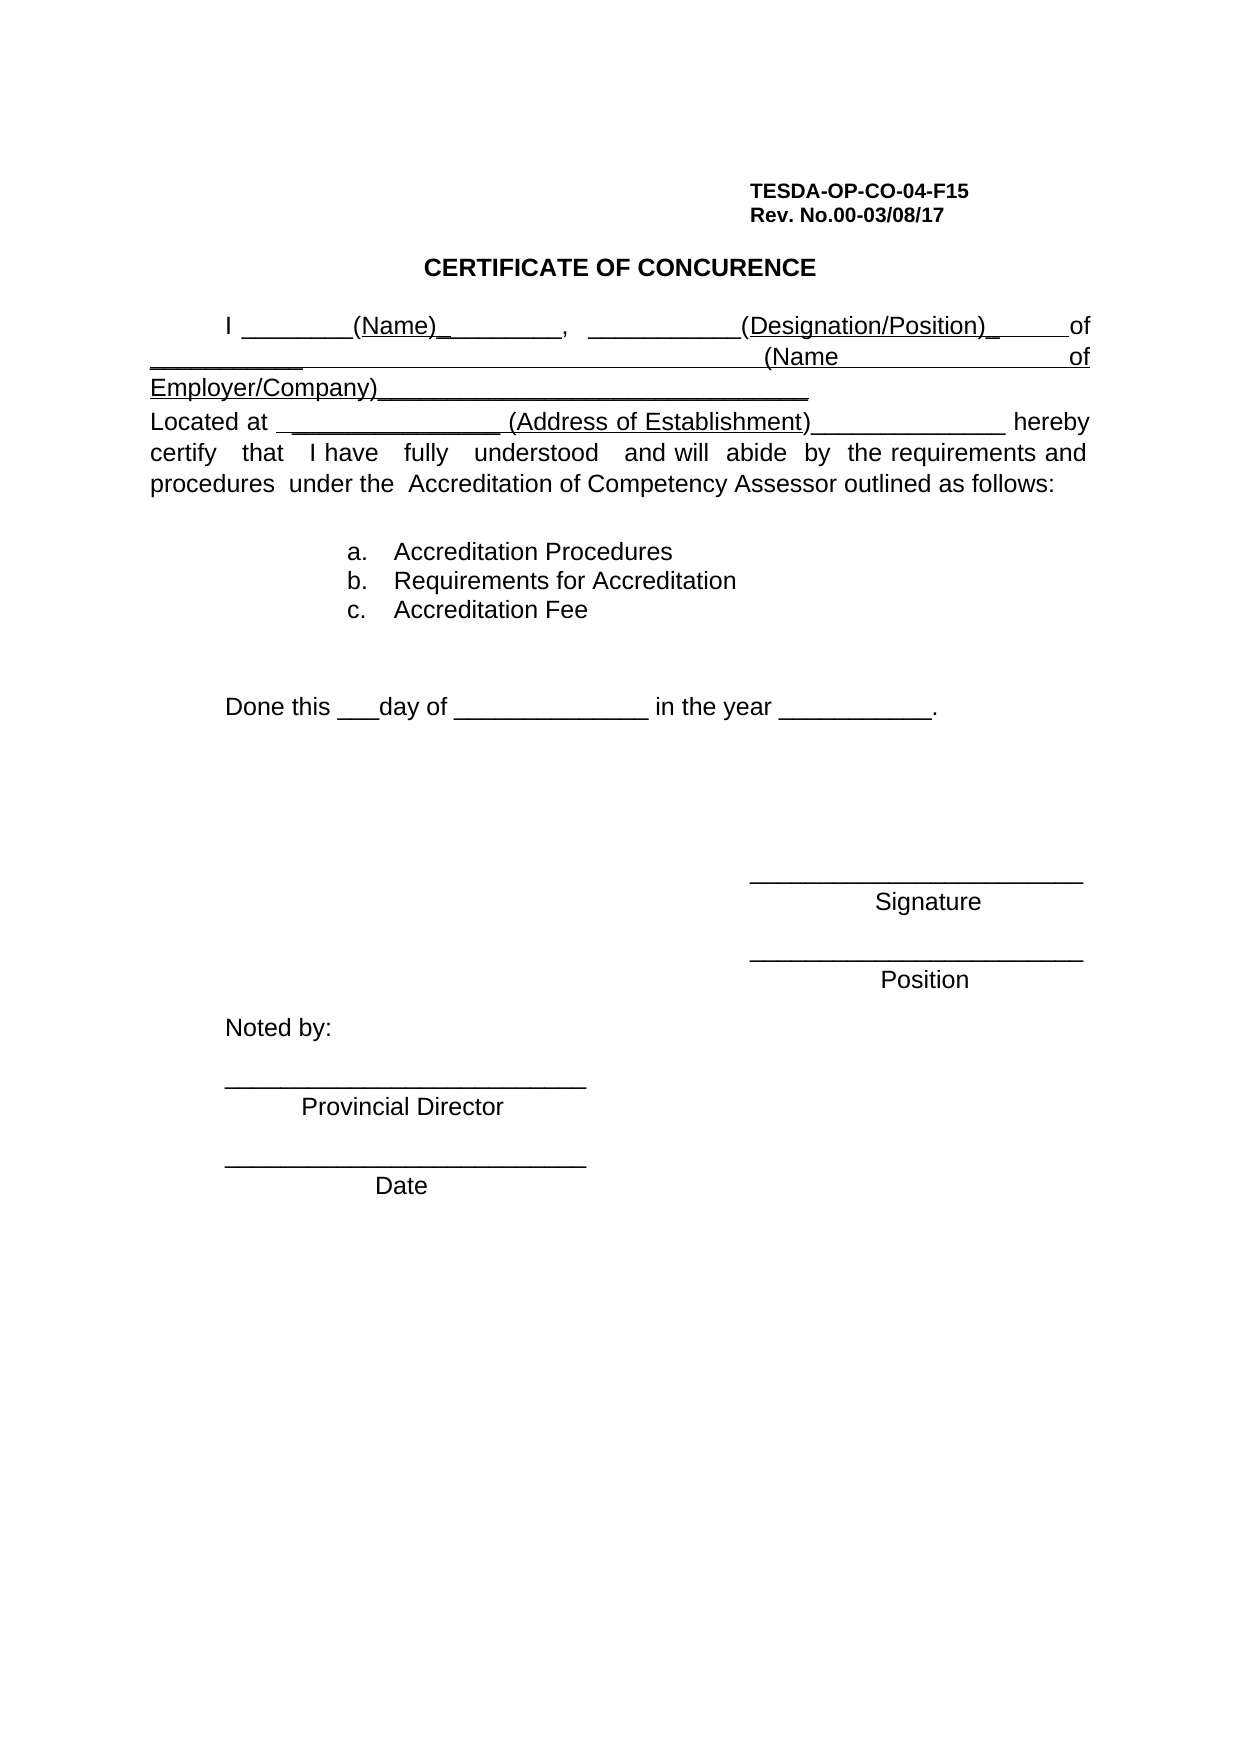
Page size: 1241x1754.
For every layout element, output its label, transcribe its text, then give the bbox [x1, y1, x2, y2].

text I ________(Name)_________, ___________(Designation/Position)_ of ___________ (Name of Employer/Company)_______________________________ [150, 368, 1090, 402]
text TESDA-OP-CO-04-F15 [675, 179, 1090, 203]
text ________________________ Signature [750, 856, 1090, 916]
text ________________________ Position [750, 934, 1090, 994]
text Rev. No.00-03/08/17 [675, 203, 1090, 227]
list Accreditation Fee [347, 595, 1090, 624]
text CERTIFICATE OF CONCURENCE [150, 253, 1090, 282]
text __________________________ Date [150, 1140, 1090, 1199]
text __________________________ Provincial Director [225, 1061, 1090, 1121]
list Accreditation Procedures [347, 537, 1090, 566]
text I ________(Name)_________, ___________(Designation/Position)_ of ___________ (Name of Employer/Company)_______________________________ [150, 311, 1090, 367]
text Located at _______________ (Address of Establishment)______________ hereby certify that I have fully understood and will abide by the requirements and procedures under the Accreditation of Competency Assessor outlined as follows: [150, 407, 1090, 498]
text Done this ___day of ______________ in the year ___________. [150, 692, 1090, 721]
list Requirements for Accreditation [347, 566, 1090, 595]
text Noted by: [150, 1013, 1090, 1042]
